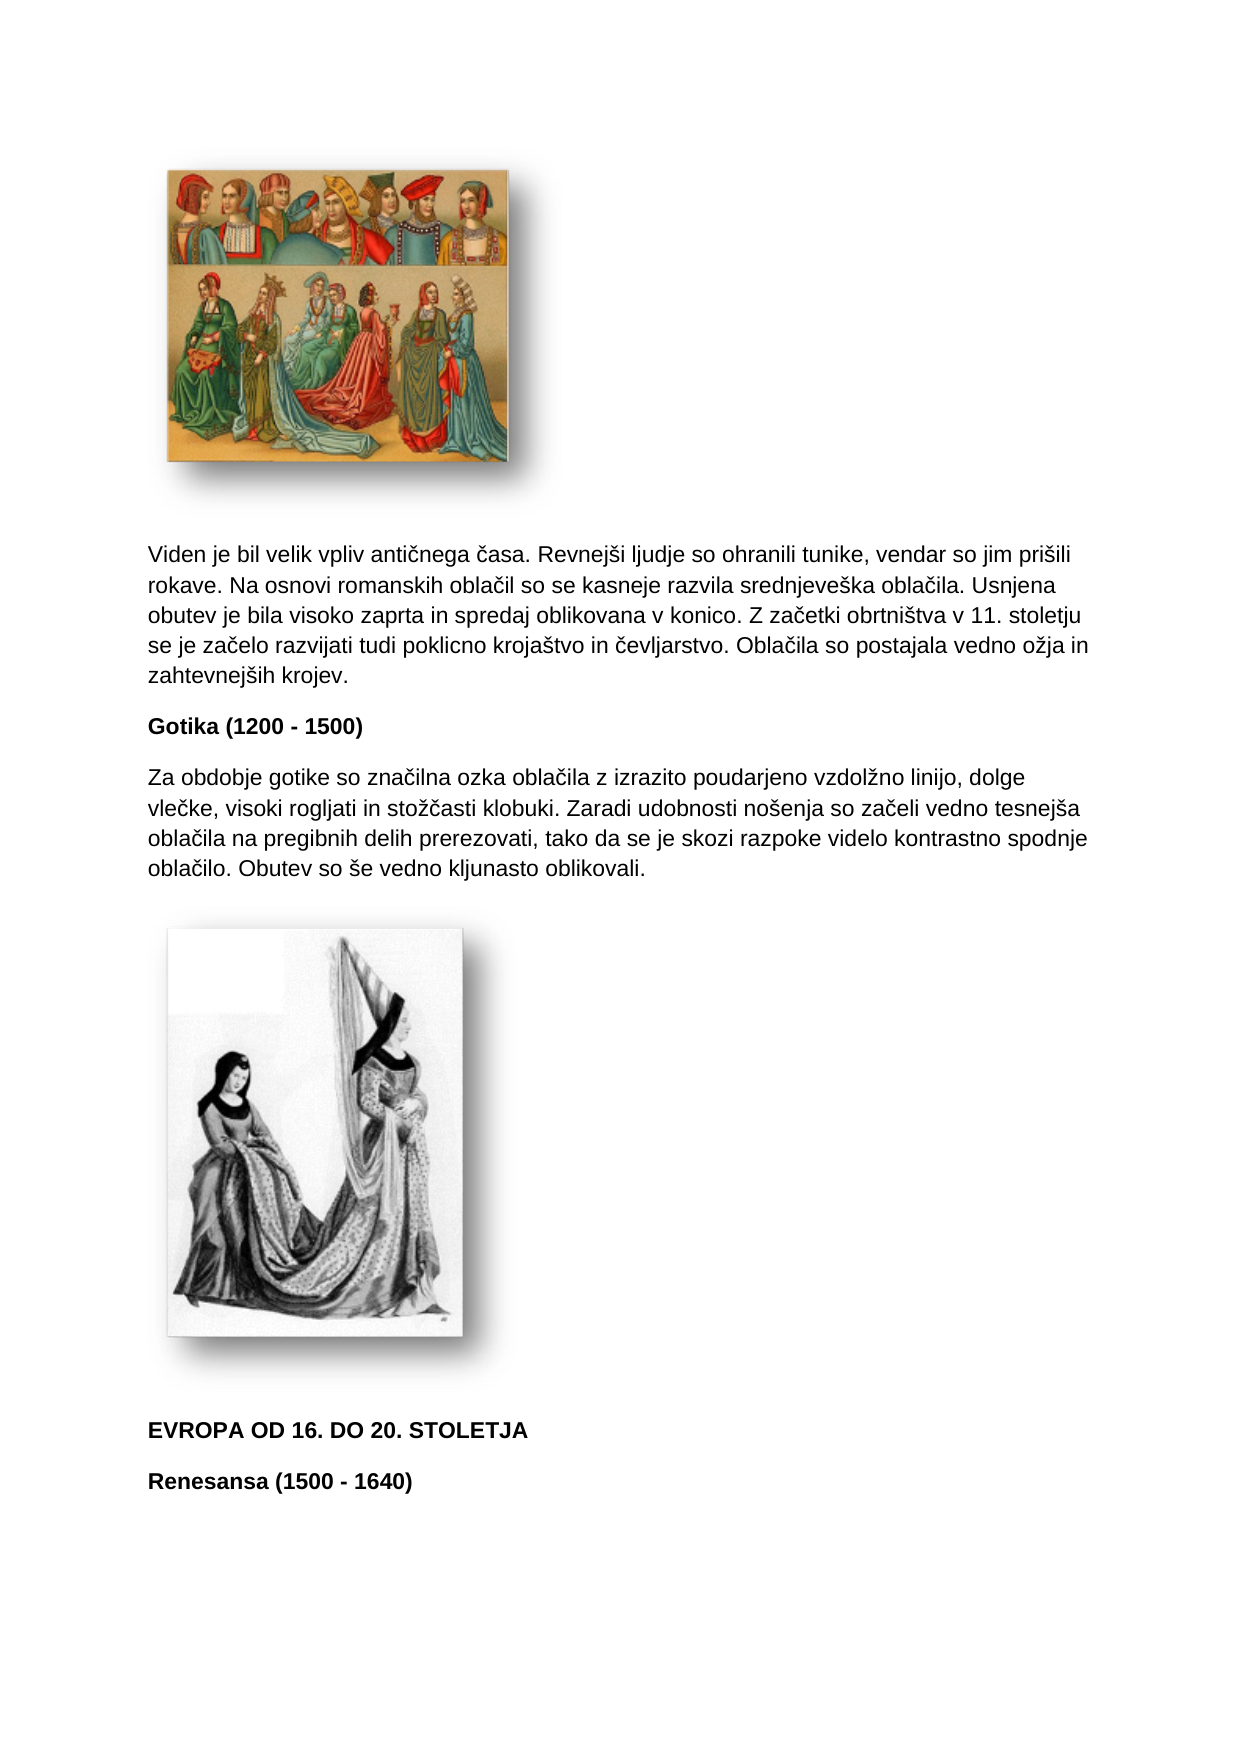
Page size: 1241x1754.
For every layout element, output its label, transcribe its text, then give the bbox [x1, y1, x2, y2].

picture [147, 147, 564, 517]
text EVROPA OD 16. DO 20. STOLETJA [148, 1417, 1093, 1443]
text Gotika (1200 - 1500) [148, 713, 1093, 739]
picture [147, 906, 518, 1392]
text Za obdobje gotike so značilna ozka oblačila z izrazito poudarjeno vzdolžno linijo, dolge vlečke, visoki rogljati in stožčasti klobuki. Zaradi udobnosti nošenja so začeli vedno tesnejša oblačila na pregibnih delih prerezovati, tako da se je skozi razpoke videlo kontrastno spodnje oblačilo. Obutev so še vedno kljunasto oblikovali. [148, 764, 1093, 881]
text Renesansa (1500 - 1640) [148, 1468, 1093, 1494]
text Viden je bil velik vpliv antičnega časa. Revnejši ljudje so ohranili tunike, vendar so jim prišili rokave. Na osnovi romanskih oblačil so se kasneje razvila srednjeveška oblačila. Usnjena obutev je bila visoko zaprta in spredaj oblikovana v konico. Z začetki obrtništva v 11. stoletju se je začelo razvijati tudi poklicno krojaštvo in čevljarstvo. Oblačila so postajala vedno ožja in zahtevnejših krojev. [148, 541, 1093, 688]
